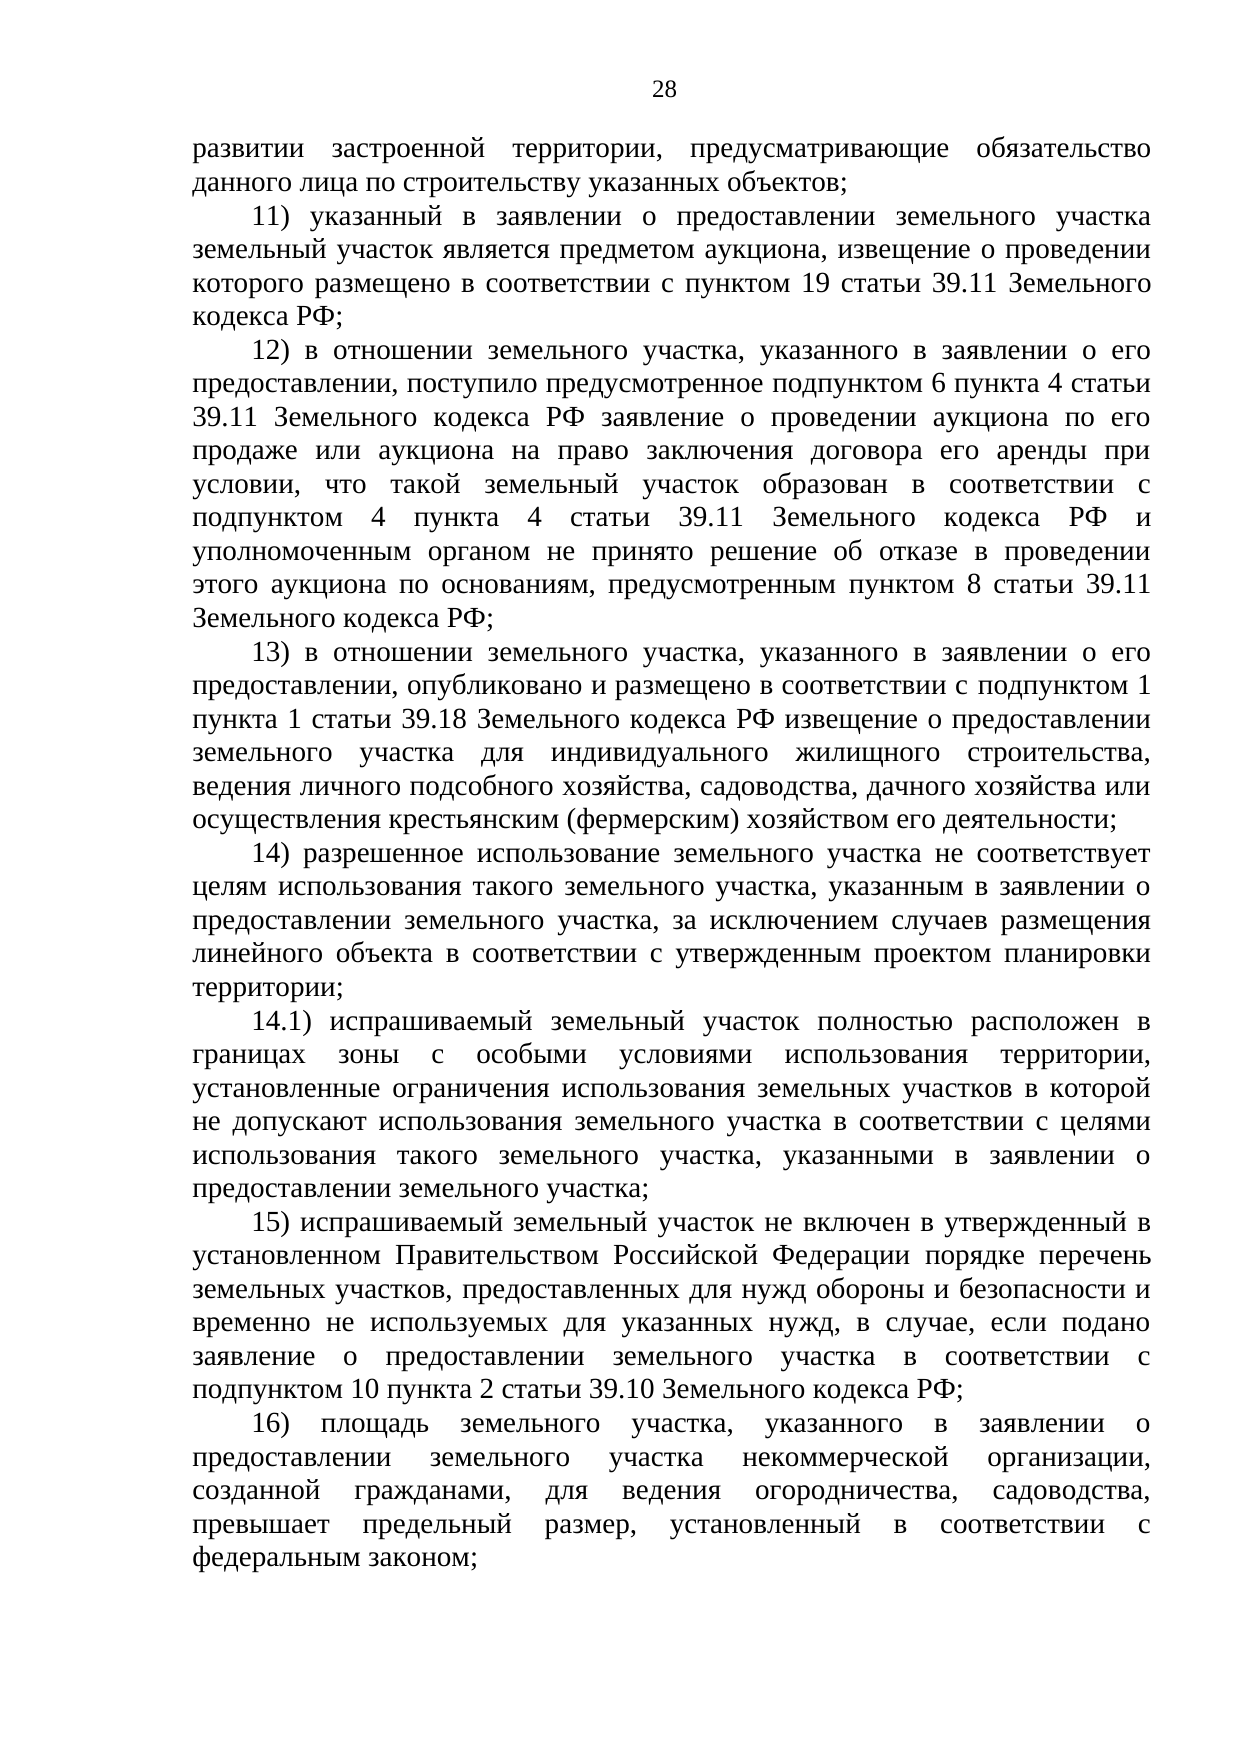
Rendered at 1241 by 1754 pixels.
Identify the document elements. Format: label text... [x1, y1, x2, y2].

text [192, 131, 1152, 198]
text 13) в отношении земельного участка, указанного в заявлении о его предоставлении, опубликовано и размещено в соответствии с подпунктом 1 пункта 1 статьи 39.18 Земельного кодекса РФ извещение о предоставлении земельного участка для индивидуального жилищного строительства, ведения личного подсобного хозяйства, садоводства, дачного хозяйства или осуществления крестьянским (фермерским) хозяйством его деятельности; [192, 634, 1152, 835]
text 15) испрашиваемый земельный участок не включен в утвержденный в установленном Правительством Российской Федерации порядке перечень земельных участков, предоставленных для нужд обороны и безопасности и временно не используемых для указанных нужд, в случае, если подано заявление о предоставлении земельного участка в соответствии с подпунктом 10 пункта 2 статьи 39.10 Земельного кодекса РФ; [192, 1204, 1152, 1405]
text 14.1) испрашиваемый земельный участок полностью расположен в границах зоны с особыми условиями использования территории, установленные ограничения использования земельных участков в которой не допускают использования земельного участка в соответствии с целями использования такого земельного участка, указанными в заявлении о предоставлении земельного участка; [192, 1003, 1152, 1204]
text 11) указанный в заявлении о предоставлении земельного участка земельный участок является предметом аукциона, извещение о проведении которого размещено в соответствии с пунктом 19 статьи 39.11 Земельного кодекса РФ; [192, 198, 1152, 332]
text 12) в отношении земельного участка, указанного в заявлении о его предоставлении, поступило предусмотренное подпунктом 6 пункта 4 статьи 39.11 Земельного кодекса РФ заявление о проведении аукциона по его продаже или аукциона на право заключения договора его аренды при условии, что такой земельный участок образован в соответствии с подпунктом 4 пункта 4 статьи 39.11 Земельного кодекса РФ и уполномоченным органом не принято решение об отказе в проведении этого аукциона по основаниям, предусмотренным пунктом 8 статьи 39.11 Земельного кодекса РФ; [192, 332, 1152, 634]
text 14) разрешенное использование земельного участка не соответствует целям использования такого земельного участка, указанным в заявлении о предоставлении земельного участка, за исключением случаев размещения линейного объекта в соответствии с утвержденным проектом планировки территории; [192, 835, 1152, 1003]
text 16) площадь земельного участка, указанного в заявлении о предоставлении земельного участка некоммерческой организации, созданной гражданами, для ведения огородничества, садоводства, превышает предельный размер, установленный в соответствии с федеральным законом; [192, 1405, 1152, 1573]
